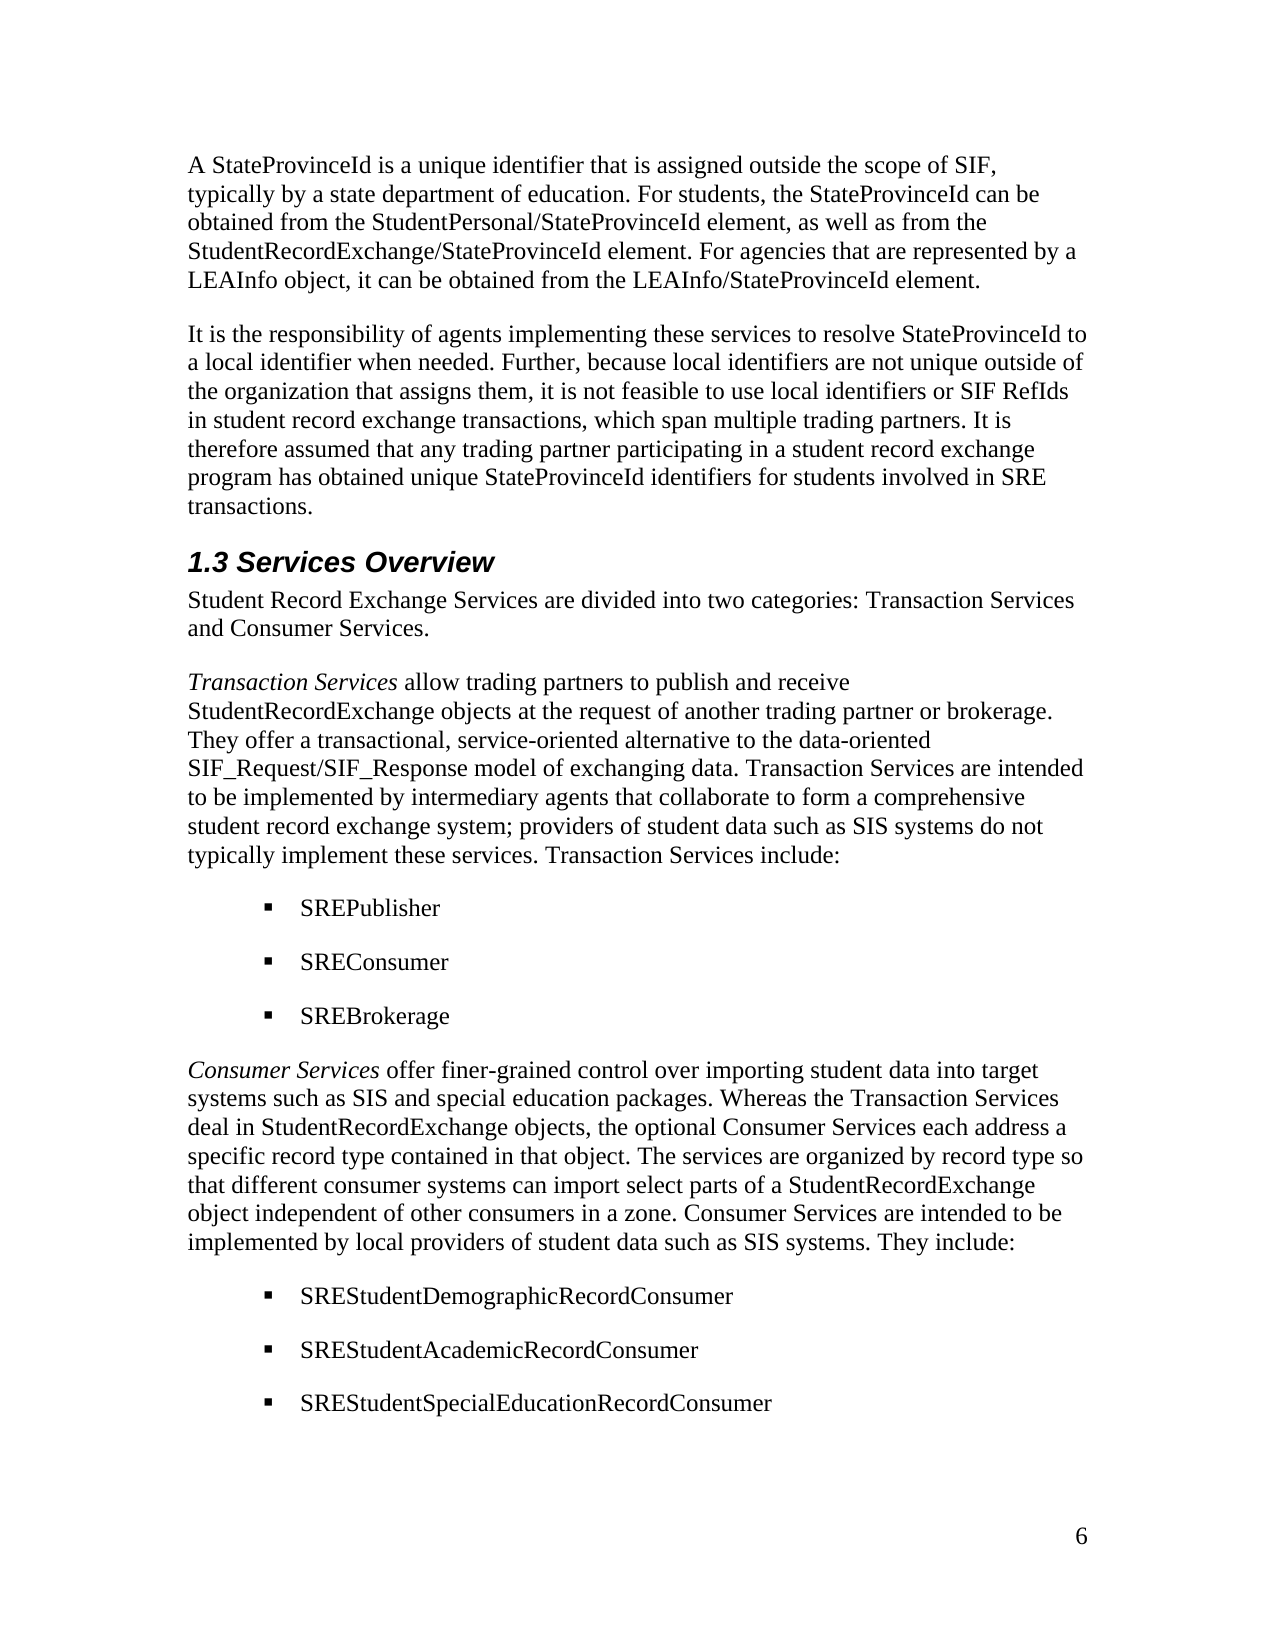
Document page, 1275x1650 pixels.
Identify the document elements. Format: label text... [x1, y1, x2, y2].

text It is the responsibility of agents implementing these services to resolve StateProvinceId to a local identifier when needed. Further, because local identifiers are not unique outside of the organization that assigns them, it is not feasible to use local identifiers or SIF RefIds in student record exchange transactions, which span multiple trading partners. It is therefore assumed that any trading partner participating in a student record exchange program has obtained unique StateProvinceId identifiers for students involved in SRE transactions. [187, 319, 1087, 520]
text A StateProvinceId is a unique identifier that is assigned outside the scope of SIF, typically by a state department of education. For students, the StateProvinceId can be obtained from the StudentPersonal/StateProvinceId element, as well as from the StudentRecordExchange/StateProvinceId element. For agencies that are represented by a LEAInfo object, it can be obtained from the LEAInfo/StateProvinceId element. [187, 150, 1087, 294]
text Transaction Services allow trading partners to publish and receive StudentRecordExchange objects at the request of another trading partner or brokerage. They offer a transactional, service-oriented alternative to the data-oriented SIF_Request/SIF_Response model of exchanging data. Transaction Services are intended to be implemented by intermediary agents that collaborate to form a comprehensive student record exchange system; providers of student data such as SIS systems do not typically implement these services. Transaction Services include: [187, 667, 1087, 868]
text Consumer Services offer finer-grained control over importing student data into target systems such as SIS and special education packages. Whereas the Transaction Services deal in StudentRecordExchange objects, the optional Consumer Services each address a specific record type contained in that object. The services are organized by record type so that different consumer systems can import select parts of a StudentRecordExchange object independent of other consumers in a zone. Consumer Services are intended to be implemented by local providers of student data such as SIS systems. They include: [187, 1055, 1087, 1256]
list SREStudentDemographicRecordConsumer [262, 1281, 1087, 1310]
list SREConsumer [262, 947, 1087, 976]
list SREStudentSpecialEducationRecordConsumer [262, 1388, 1087, 1417]
subtitle Services Overview [187, 545, 1087, 578]
list SREStudentAcademicRecordConsumer [262, 1335, 1087, 1363]
list SREBrokerage [262, 1001, 1087, 1030]
text Student Record Exchange Services are divided into two categories: Transaction Services and Consumer Services. [187, 585, 1087, 642]
list SREPublisher [262, 893, 1087, 922]
